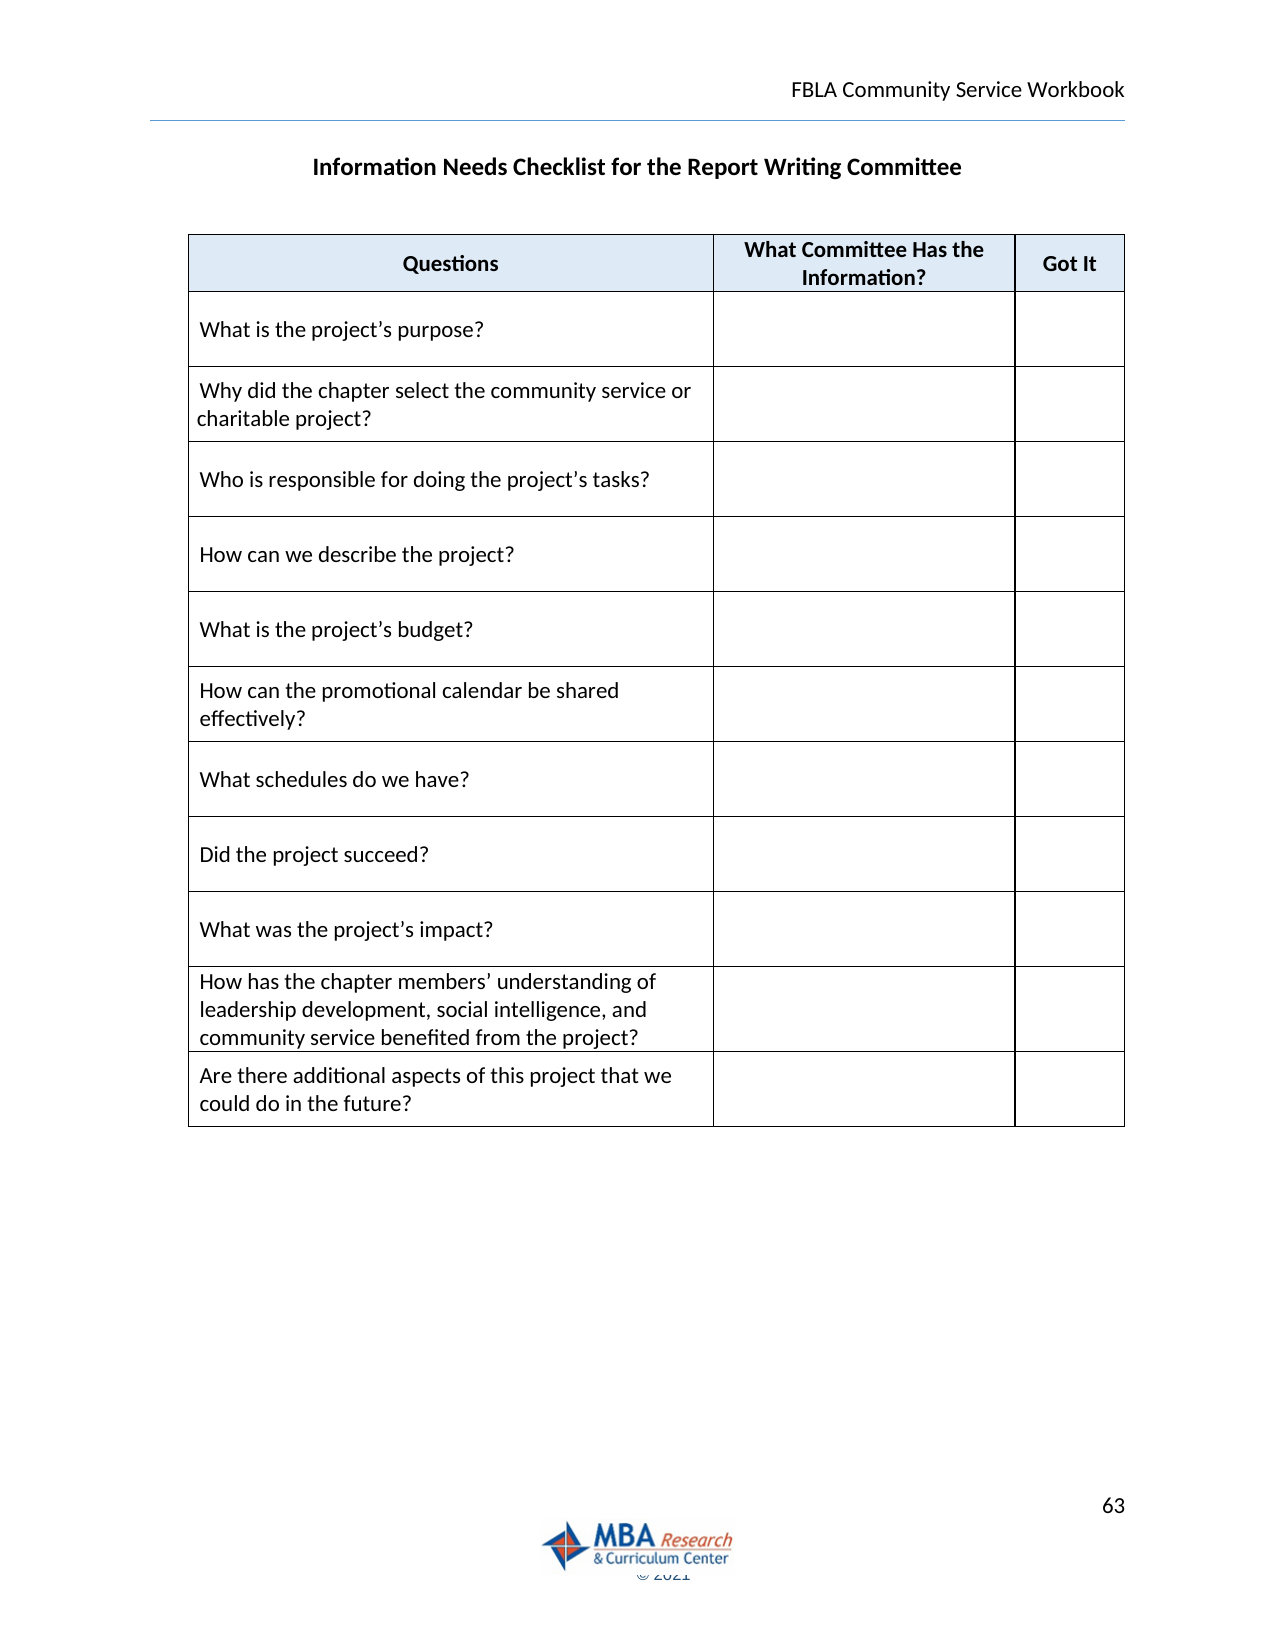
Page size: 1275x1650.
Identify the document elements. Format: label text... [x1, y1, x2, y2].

table_cell [1016, 367, 1124, 441]
text Information Needs Checklist for the Report Writing Committee [150, 151, 1125, 182]
table_cell [714, 817, 1014, 891]
table_cell [1016, 292, 1124, 366]
table_cell Did the project succeed? [189, 817, 713, 891]
table_cell [714, 1052, 1014, 1126]
table_cell What was the project’s impact? [189, 892, 713, 966]
table_cell How has the chapter members’ understanding of leadership development, social intelligence, and community service benefited from the project? [189, 967, 713, 1051]
table_cell [1016, 1052, 1124, 1126]
table_cell [1016, 667, 1124, 741]
table_cell [1016, 817, 1124, 891]
table_cell [714, 592, 1014, 666]
table_cell What schedules do we have? [189, 742, 713, 816]
table_cell What is the project’s budget? [189, 592, 713, 666]
table_cell [714, 742, 1014, 816]
table_header Got It [1016, 235, 1124, 291]
table_cell [714, 967, 1014, 1051]
table_header Questions [189, 235, 713, 291]
picture [540, 1518, 735, 1575]
table_cell [1016, 442, 1124, 516]
table_cell How can the promotional calendar be shared effectively? [189, 667, 713, 741]
table_cell [1016, 967, 1124, 1051]
table_cell Why did the chapter select the community service or charitable project? [189, 367, 713, 441]
table_cell Who is responsible for doing the project’s tasks? [189, 442, 713, 516]
table_cell [714, 292, 1014, 366]
table_cell [714, 892, 1014, 966]
table_cell [714, 442, 1014, 516]
table_cell [714, 667, 1014, 741]
table_cell [1016, 742, 1124, 816]
table_cell [1016, 892, 1124, 966]
table_cell [1016, 517, 1124, 591]
table_cell [714, 367, 1014, 441]
table_cell Are there additional aspects of this project that we could do in the future? [189, 1052, 713, 1126]
table_cell What is the project’s purpose? [189, 292, 713, 366]
table_header What Committee Has the Information? [714, 235, 1014, 291]
table_cell [714, 517, 1014, 591]
table_cell How can we describe the project? [189, 517, 713, 591]
table_cell [1016, 592, 1124, 666]
